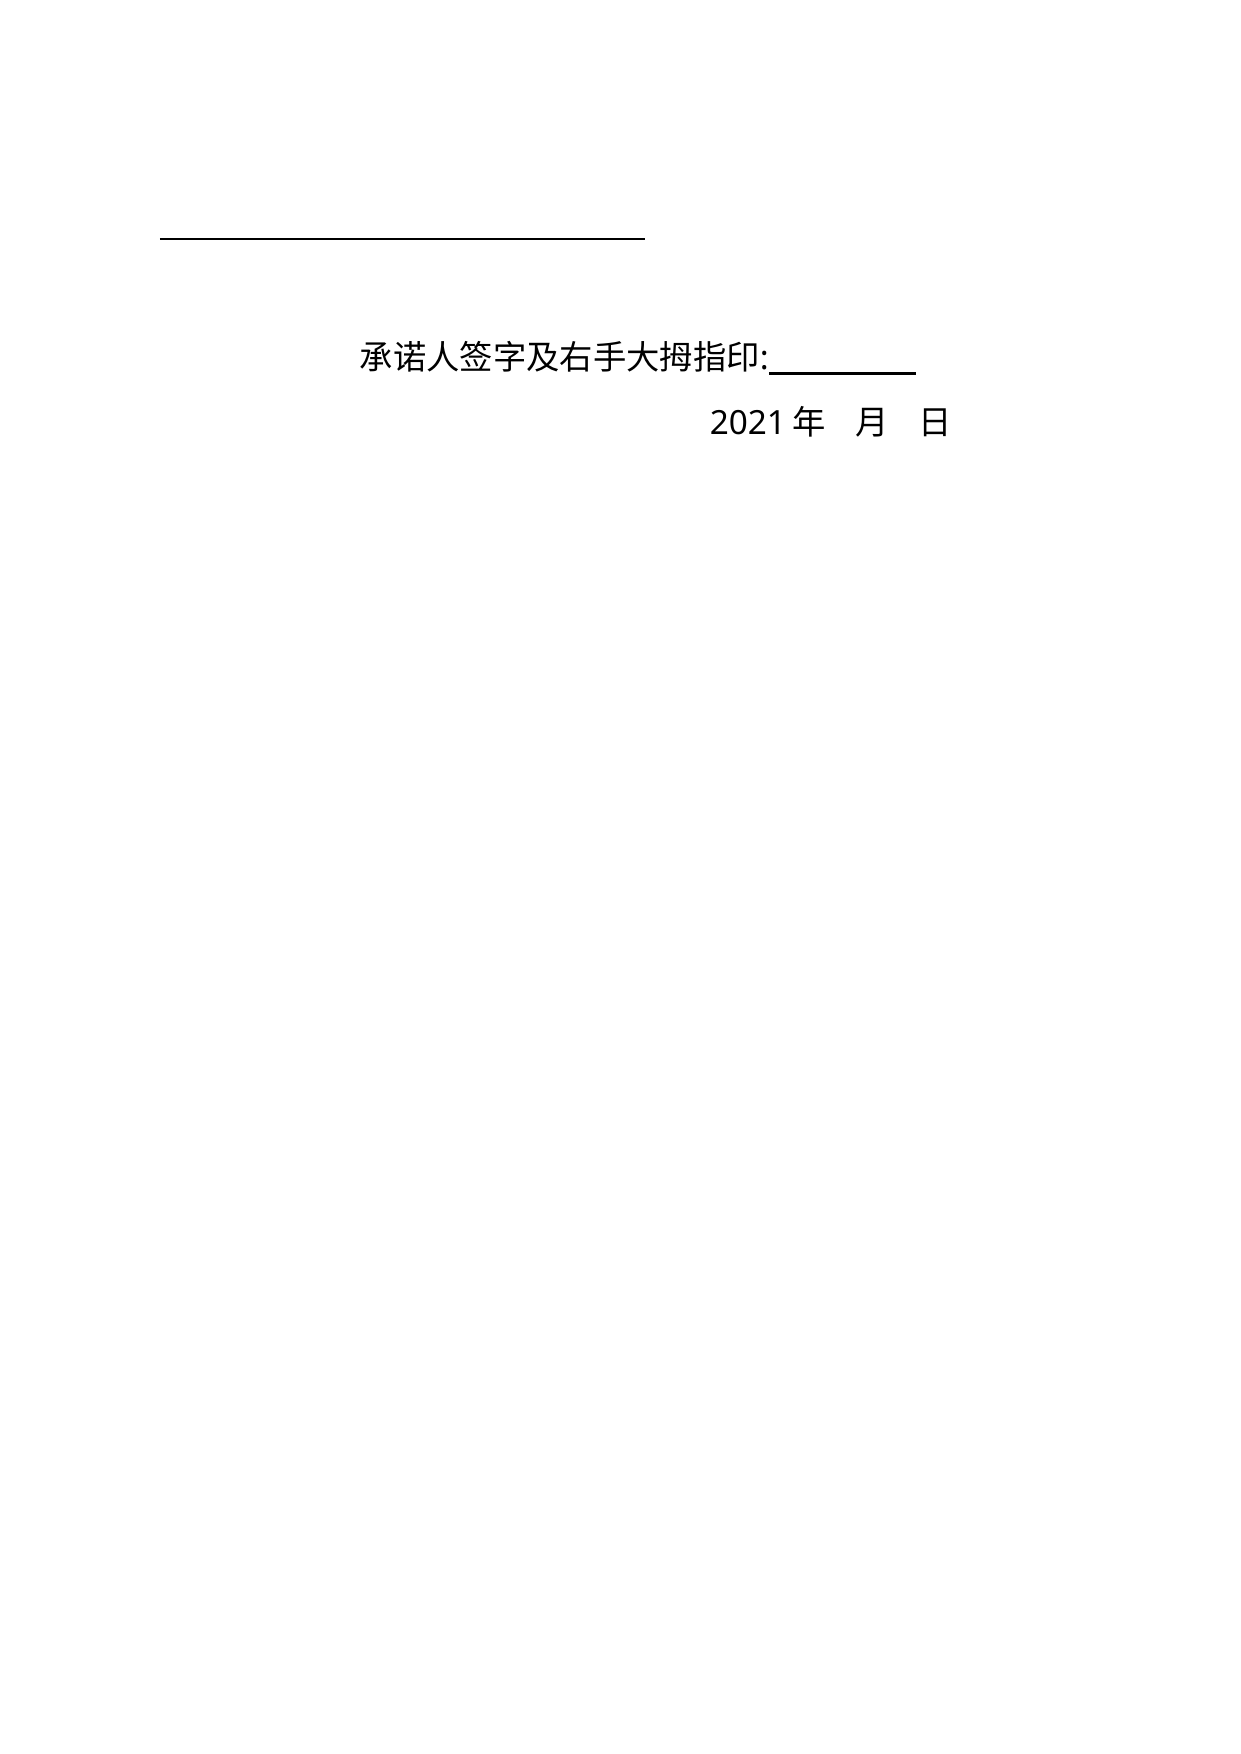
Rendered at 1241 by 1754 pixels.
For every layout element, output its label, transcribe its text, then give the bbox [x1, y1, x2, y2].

text 2021年 月 日 [159, 388, 1087, 453]
text 承诺人签字及右手大拇指印: [159, 323, 1087, 388]
